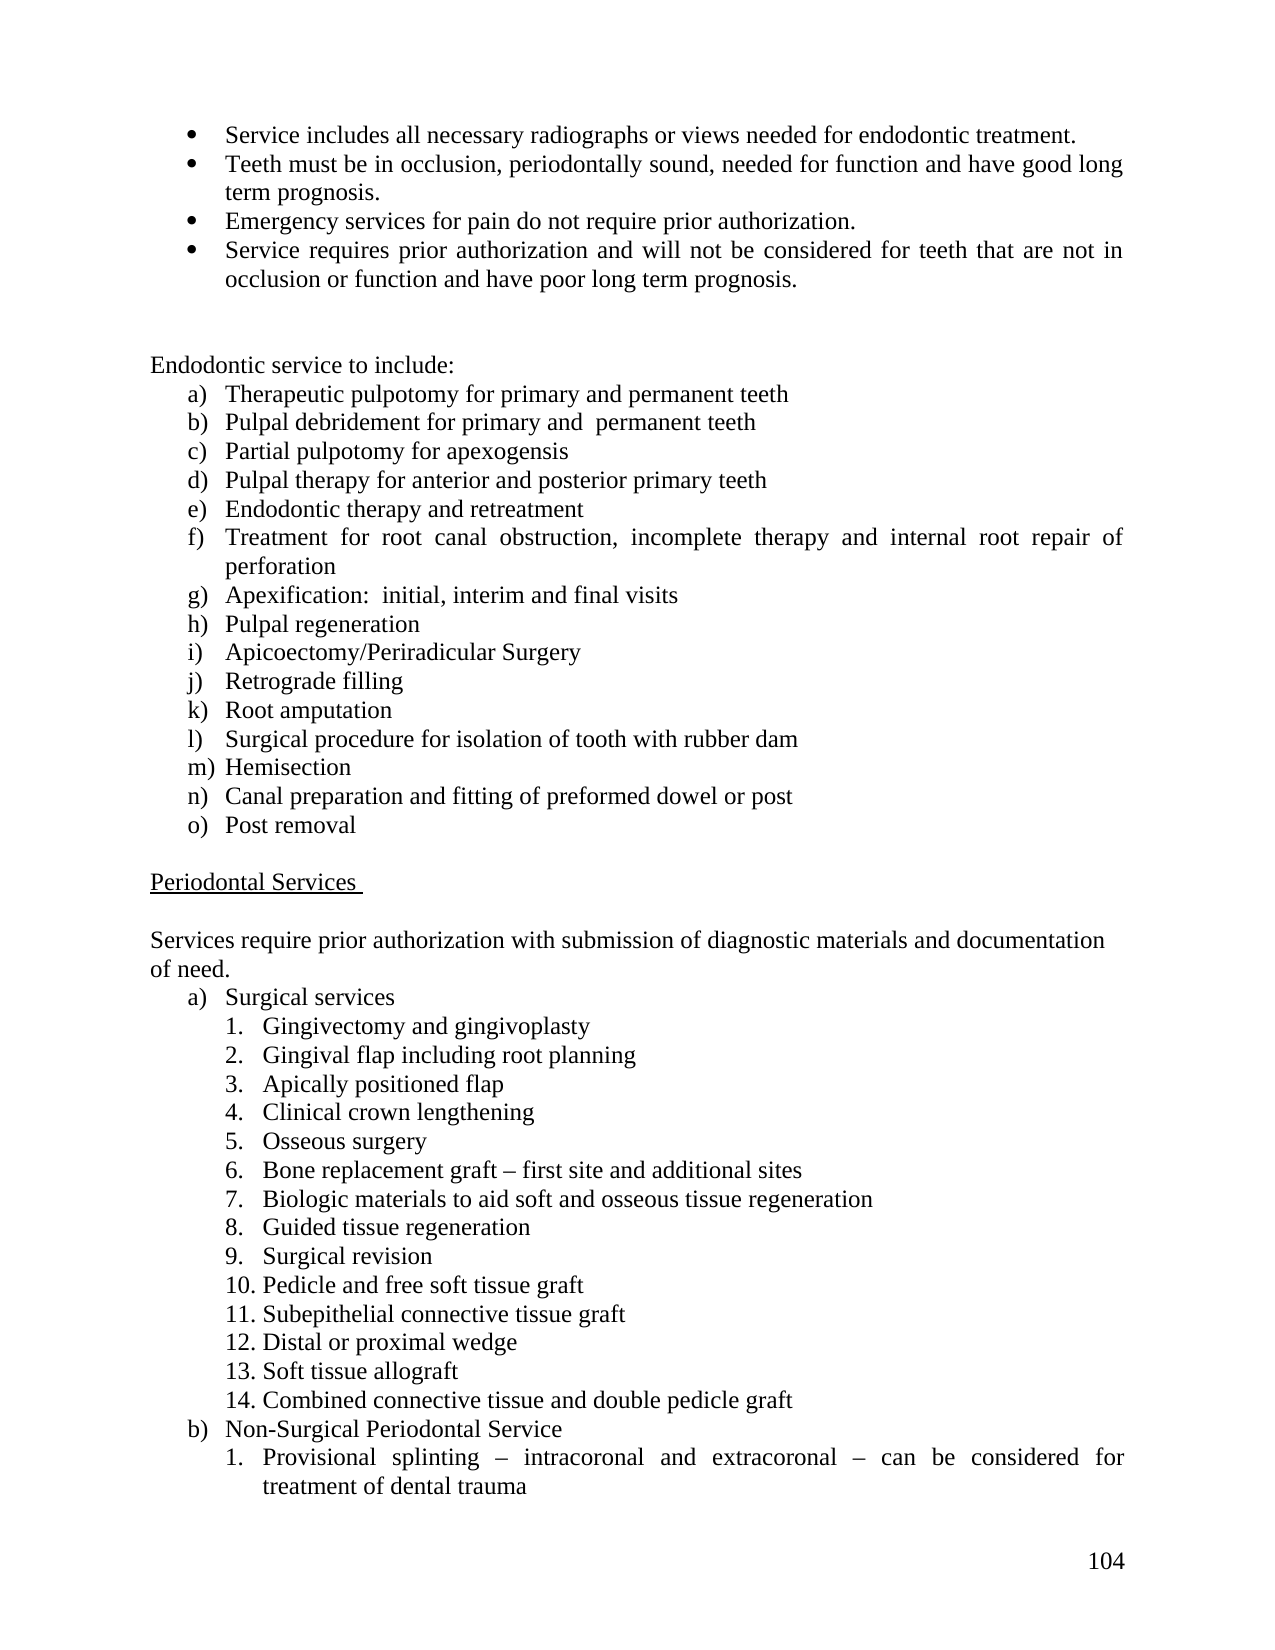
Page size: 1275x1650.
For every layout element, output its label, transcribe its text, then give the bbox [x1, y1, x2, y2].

list Gingival flap including root planning [225, 1040, 1125, 1069]
list Partial pulpotomy for apexogensis [187, 436, 1125, 465]
list Non-Surgical Periodontal Service [187, 1414, 1125, 1442]
list Provisional splinting – intracoronal and extracoronal – can be considered for treatment of dental trauma [225, 1442, 1125, 1500]
list Pedicle and free soft tissue graft [225, 1270, 1125, 1299]
list Combined connective tissue and double pedicle graft [225, 1385, 1125, 1414]
list Pulpal regeneration [187, 609, 1125, 637]
list Therapeutic pulpotomy for primary and permanent teeth [187, 379, 1125, 407]
list Apexification: initial, interim and final visits [187, 580, 1125, 609]
list Surgical revision [225, 1241, 1125, 1270]
list Apicoectomy/Periradicular Surgery [187, 637, 1125, 666]
list Guided tissue regeneration [225, 1212, 1125, 1241]
list Pulpal debridement for primary and permanent teeth [187, 407, 1125, 436]
list Hemisection [187, 752, 1125, 781]
list Gingivectomy and gingivoplasty [225, 1011, 1125, 1040]
list Surgical procedure for isolation of tooth with rubber dam [187, 724, 1125, 752]
list Service requires prior authorization and will not be considered for teeth that are not in occlusion or function and have poor long term prognosis. [187, 235, 1125, 292]
list Soft tissue allograft [225, 1356, 1125, 1385]
list Apically positioned flap [225, 1069, 1125, 1097]
list Subepithelial connective tissue graft [225, 1299, 1125, 1327]
list Post removal [187, 810, 1125, 839]
list Pulpal therapy for anterior and posterior primary teeth [187, 465, 1125, 494]
text of need. [150, 954, 1125, 982]
text Services require prior authorization with submission of diagnostic materials and documentation [150, 925, 1125, 954]
list Biologic materials to aid soft and osseous tissue regeneration [225, 1184, 1125, 1212]
list Osseous surgery [225, 1126, 1125, 1155]
list Emergency services for pain do not require prior authorization. [187, 206, 1125, 235]
list Surgical services [187, 982, 1125, 1011]
text Endodontic service to include: [150, 350, 1125, 379]
list Canal preparation and fitting of preformed dowel or post [187, 781, 1125, 810]
list Endodontic therapy and retreatment [187, 494, 1125, 522]
list Retrograde filling [187, 666, 1125, 695]
list Service includes all necessary radiographs or views needed for endodontic treatment. [187, 120, 1125, 149]
list Teeth must be in occlusion, periodontally sound, needed for function and have good long term prognosis. [187, 149, 1125, 206]
list Distal or proximal wedge [225, 1327, 1125, 1356]
list Clinical crown lengthening [225, 1097, 1125, 1126]
list Treatment for root canal obstruction, incomplete therapy and internal root repair of perforation [187, 522, 1125, 580]
list Bone replacement graft – first site and additional sites [225, 1155, 1125, 1184]
text Periodontal Services [150, 867, 1125, 896]
list Root amputation [187, 695, 1125, 724]
